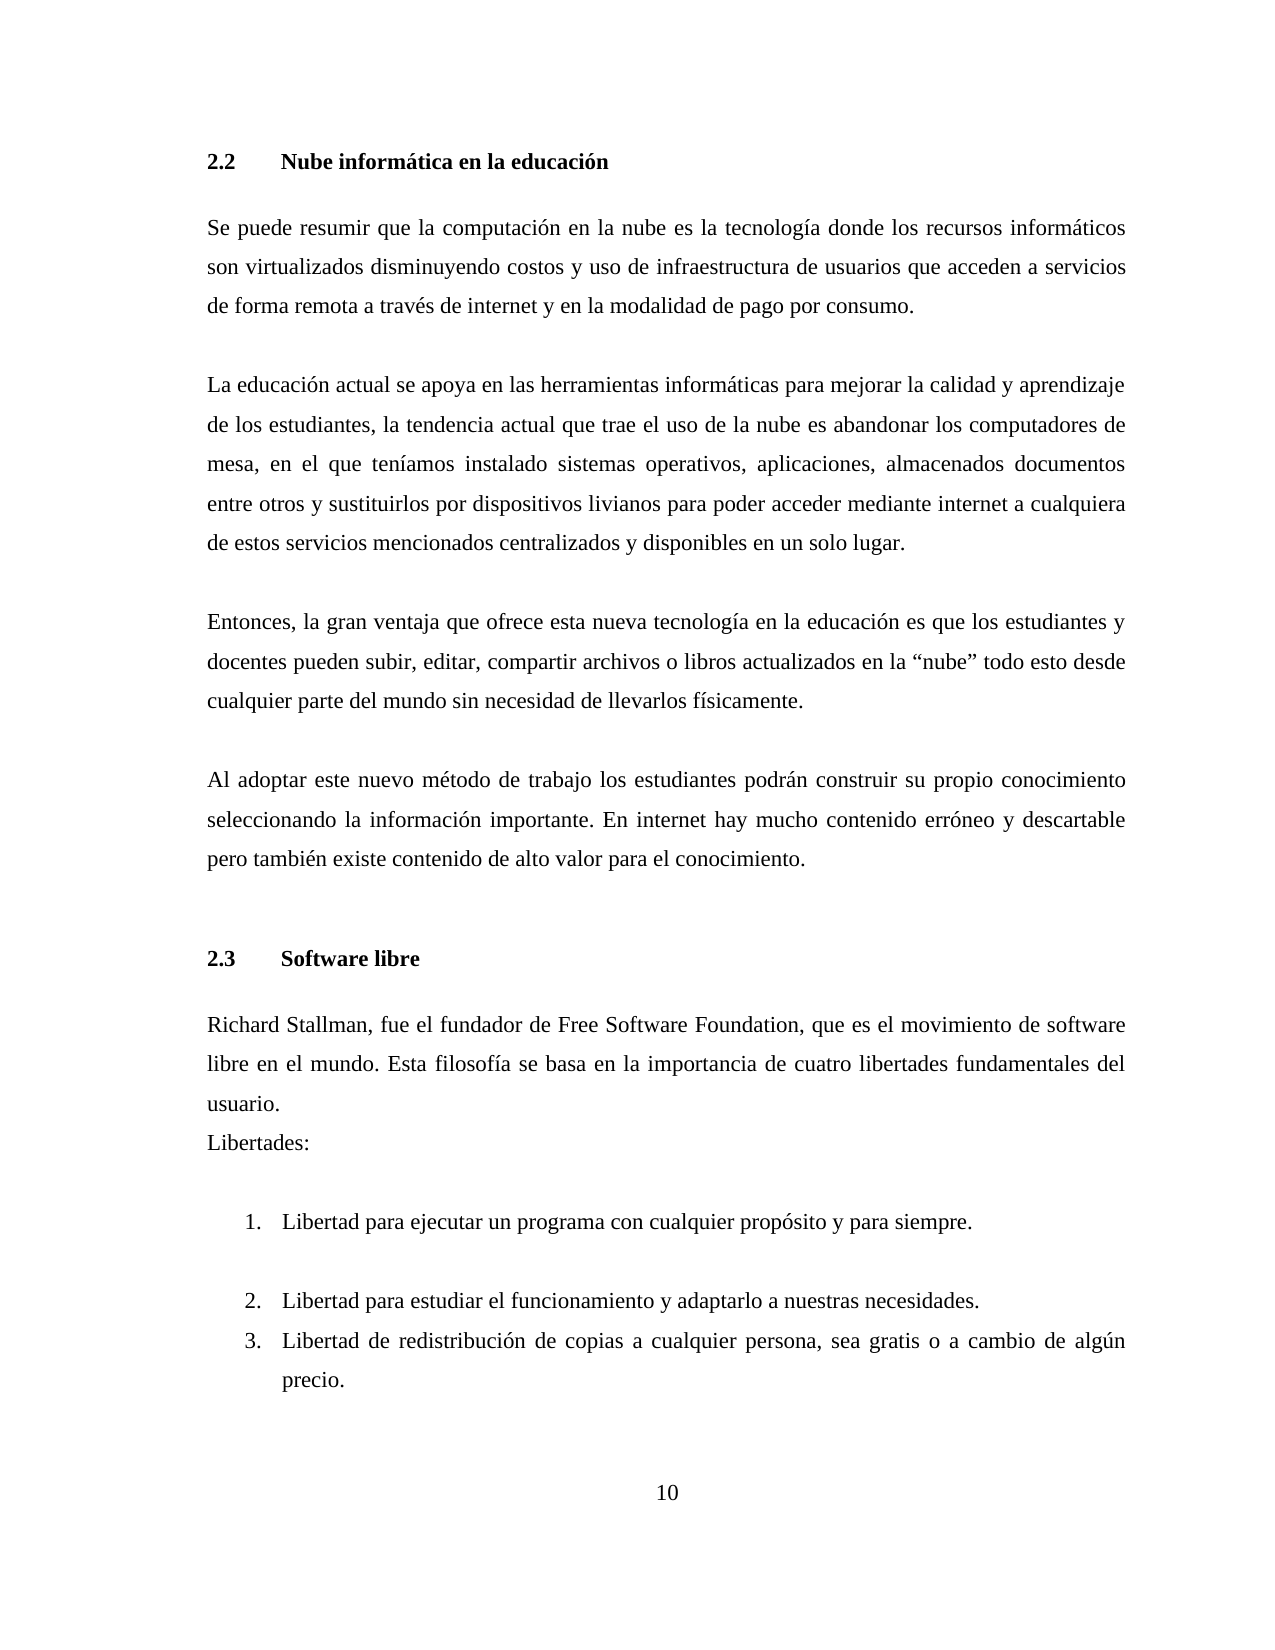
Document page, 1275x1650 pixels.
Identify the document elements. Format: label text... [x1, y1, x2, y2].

list Libertad para estudiar el funcionamiento y adaptarlo a nuestras necesidades. [244, 1287, 1127, 1313]
subtitle 2.3 Software libre [207, 945, 1127, 971]
text Entonces, la gran ventaja que ofrece esta nueva tecnología en la educación es que los estudiantes y docentes pueden subir, editar, compartir archivos o libros actualizados en la “nube” todo esto desde cualquier parte del mundo sin necesidad de llevarlos físicamente. [207, 608, 1127, 714]
text Libertades: [207, 1129, 1127, 1156]
list Libertad de redistribución de copias a cualquier persona, sea gratis o a cambio de algún precio. [244, 1327, 1127, 1392]
text Al adoptar este nuevo método de trabajo los estudiantes podrán construir su propio conocimiento seleccionando la información importante. En internet hay mucho contenido erróneo y descartable pero también existe contenido de alto valor para el conocimiento. [207, 766, 1127, 872]
text Se puede resumir que la computación en la nube es la tecnología donde los recursos informáticos son virtualizados disminuyendo costos y uso de infraestructura de usuarios que acceden a servicios de forma remota a través de internet y en la modalidad de pago por consumo. [207, 213, 1127, 319]
text La educación actual se apoya en las herramientas informáticas para mejorar la calidad y aprendizaje de los estudiantes, la tendencia actual que trae el uso de la nube es abandonar los computadores de mesa, en el que teníamos instalado sistemas operativos, aplicaciones, almacenados documentos entre otros y sustituirlos por dispositivos livianos para poder acceder mediante internet a cualquiera de estos servicios mencionados centralizados y disponibles en un solo lugar. [207, 371, 1127, 556]
text Richard Stallman, fue el fundador de Free Software Foundation, que es el movimiento de software libre en el mundo. Esta filosofía se basa en la importancia de cuatro libertades fundamentales del usuario. [207, 1011, 1127, 1116]
list Libertad para ejecutar un programa con cualquier propósito y para siempre. [244, 1208, 1127, 1234]
subtitle 2.2 Nube informática en la educación [207, 148, 1127, 174]
